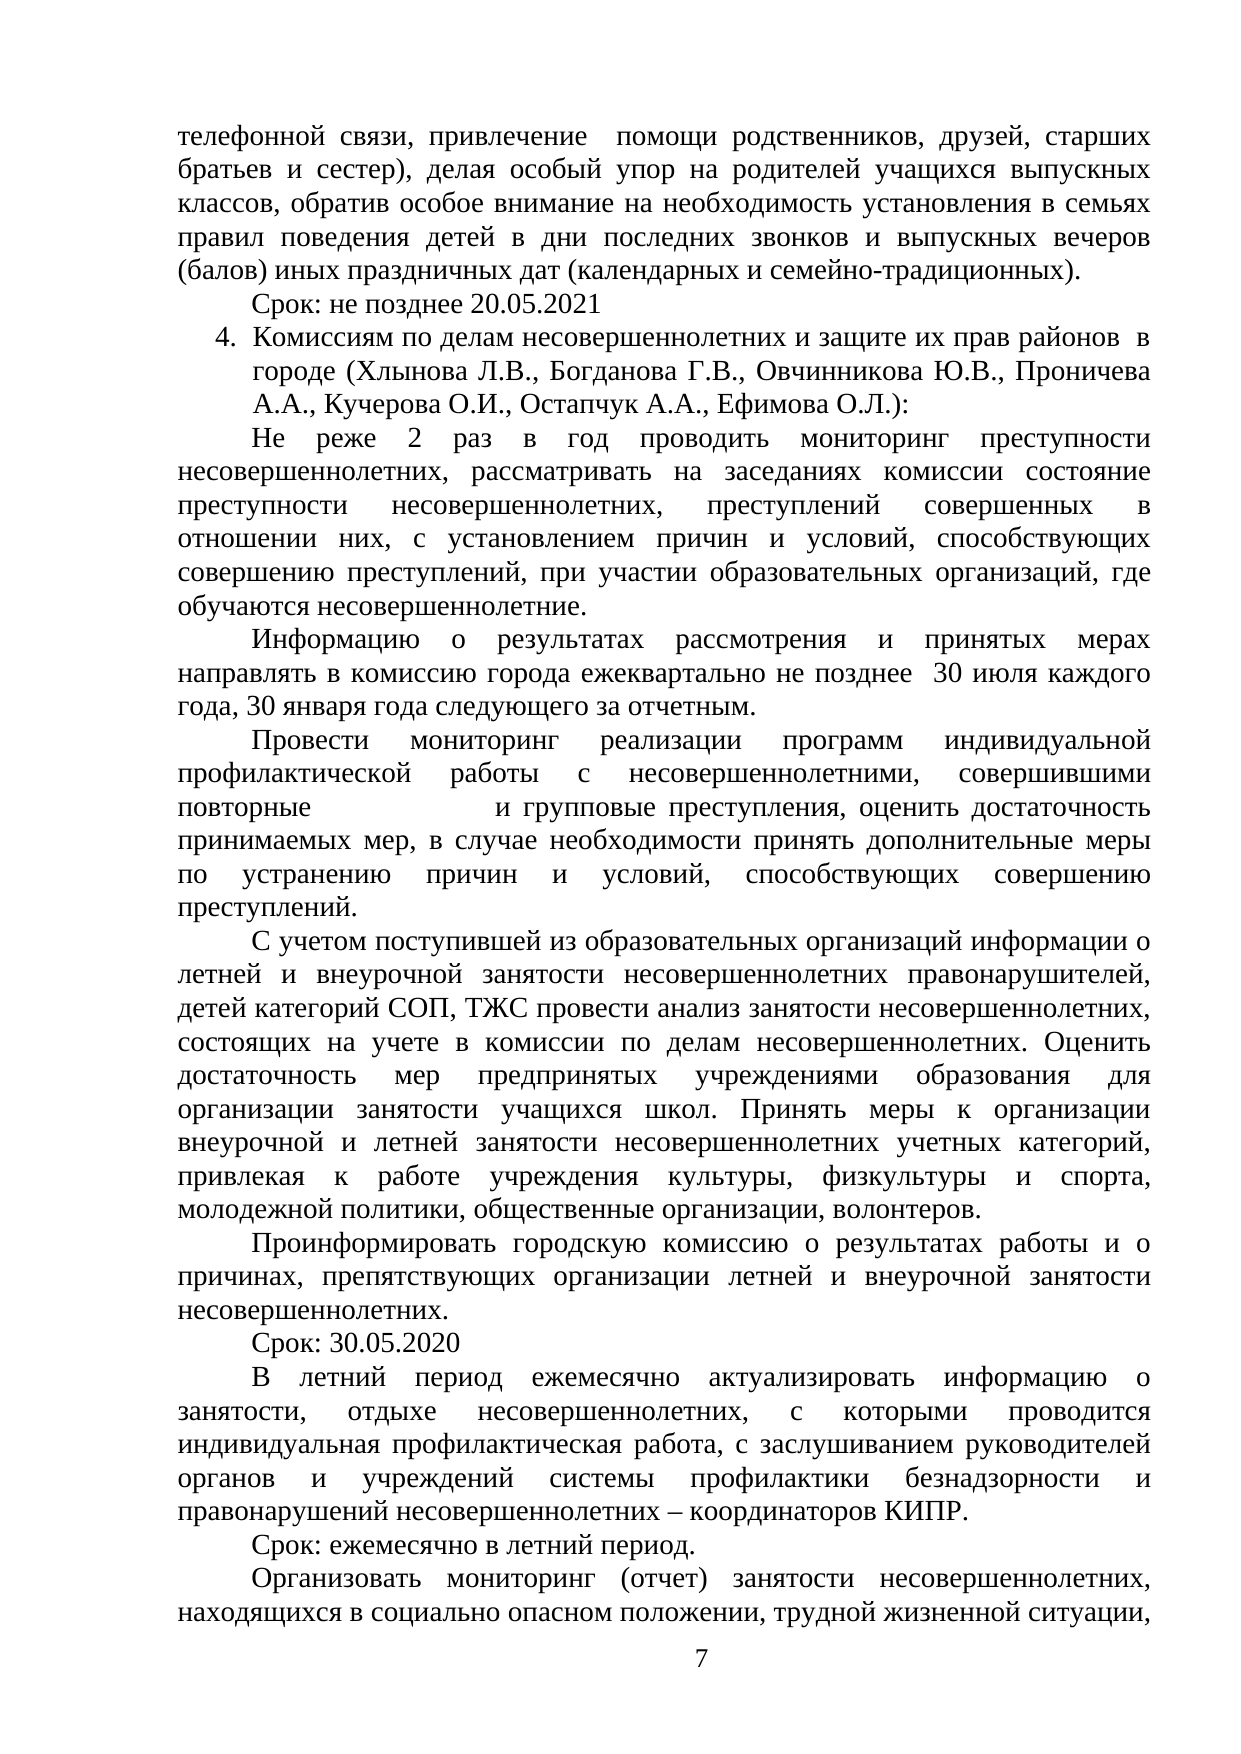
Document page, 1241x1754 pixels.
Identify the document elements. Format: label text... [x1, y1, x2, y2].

text В летний период ежемесячно актуализировать информацию о занятости, отдыхе несовершеннолетних, с которыми проводится индивидуальная профилактическая работа, с заслушиванием руководителей органов и учреждений системы профилактики безнадзорности и правонарушений несовершеннолетних – координаторов КИПР. [177, 1359, 1152, 1527]
text Провести мониторинг реализации программ индивидуальной профилактической работы с несовершеннолетними, совершившими повторные и групповые преступления, оценить достаточность принимаемых мер, в случае необходимости принять дополнительные меры по устранению причин и условий, способствующих совершению преступлений. [177, 722, 1152, 923]
text Срок: ежемесячно в летний период. [177, 1527, 1152, 1560]
text Срок: не позднее 20.05.2021 [177, 286, 1152, 319]
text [177, 118, 1152, 286]
text С учетом поступившей из образовательных организаций информации о летней и внеурочной занятости несовершеннолетних правонарушителей, детей категорий СОП, ТЖС провести анализ занятости несовершеннолетних, состоящих на учете в комиссии по делам несовершеннолетних. Оценить достаточность мер предпринятых учреждениями образования для организации занятости учащихся школ. Принять меры к организации внеурочной и летней занятости несовершеннолетних учетных категорий, привлекая к работе учреждения культуры, физкультуры и спорта, молодежной политики, общественные организации, волонтеров. [177, 923, 1152, 1225]
text Срок: 30.05.2020 [177, 1326, 1152, 1359]
text Проинформировать городскую комиссию о результатах работы и о причинах, препятствующих организации летней и внеурочной занятости несовершеннолетних. [177, 1225, 1152, 1326]
text Не реже 2 раз в год проводить мониторинг преступности несовершеннолетних, рассматривать на заседаниях комиссии состояние преступности несовершеннолетних, преступлений совершенных в отношении них, с установлением причин и условий, способствующих совершению преступлений, при участии образовательных организаций, где обучаются несовершеннолетние. [177, 420, 1152, 621]
text Информацию о результатах рассмотрения и принятых мерах направлять в комиссию города ежеквартально не позднее 30 июля каждого года, 30 января года следующего за отчетным. [177, 621, 1152, 722]
list Комиссиям по делам несовершеннолетних и защите их прав районов в городе (Хлынова Л.В., Богданова Г.В., Овчинникова Ю.В., Проничева А.А., Кучерова О.И., Остапчук А.А., Ефимова О.Л.): [215, 319, 1152, 420]
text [177, 1560, 1152, 1627]
